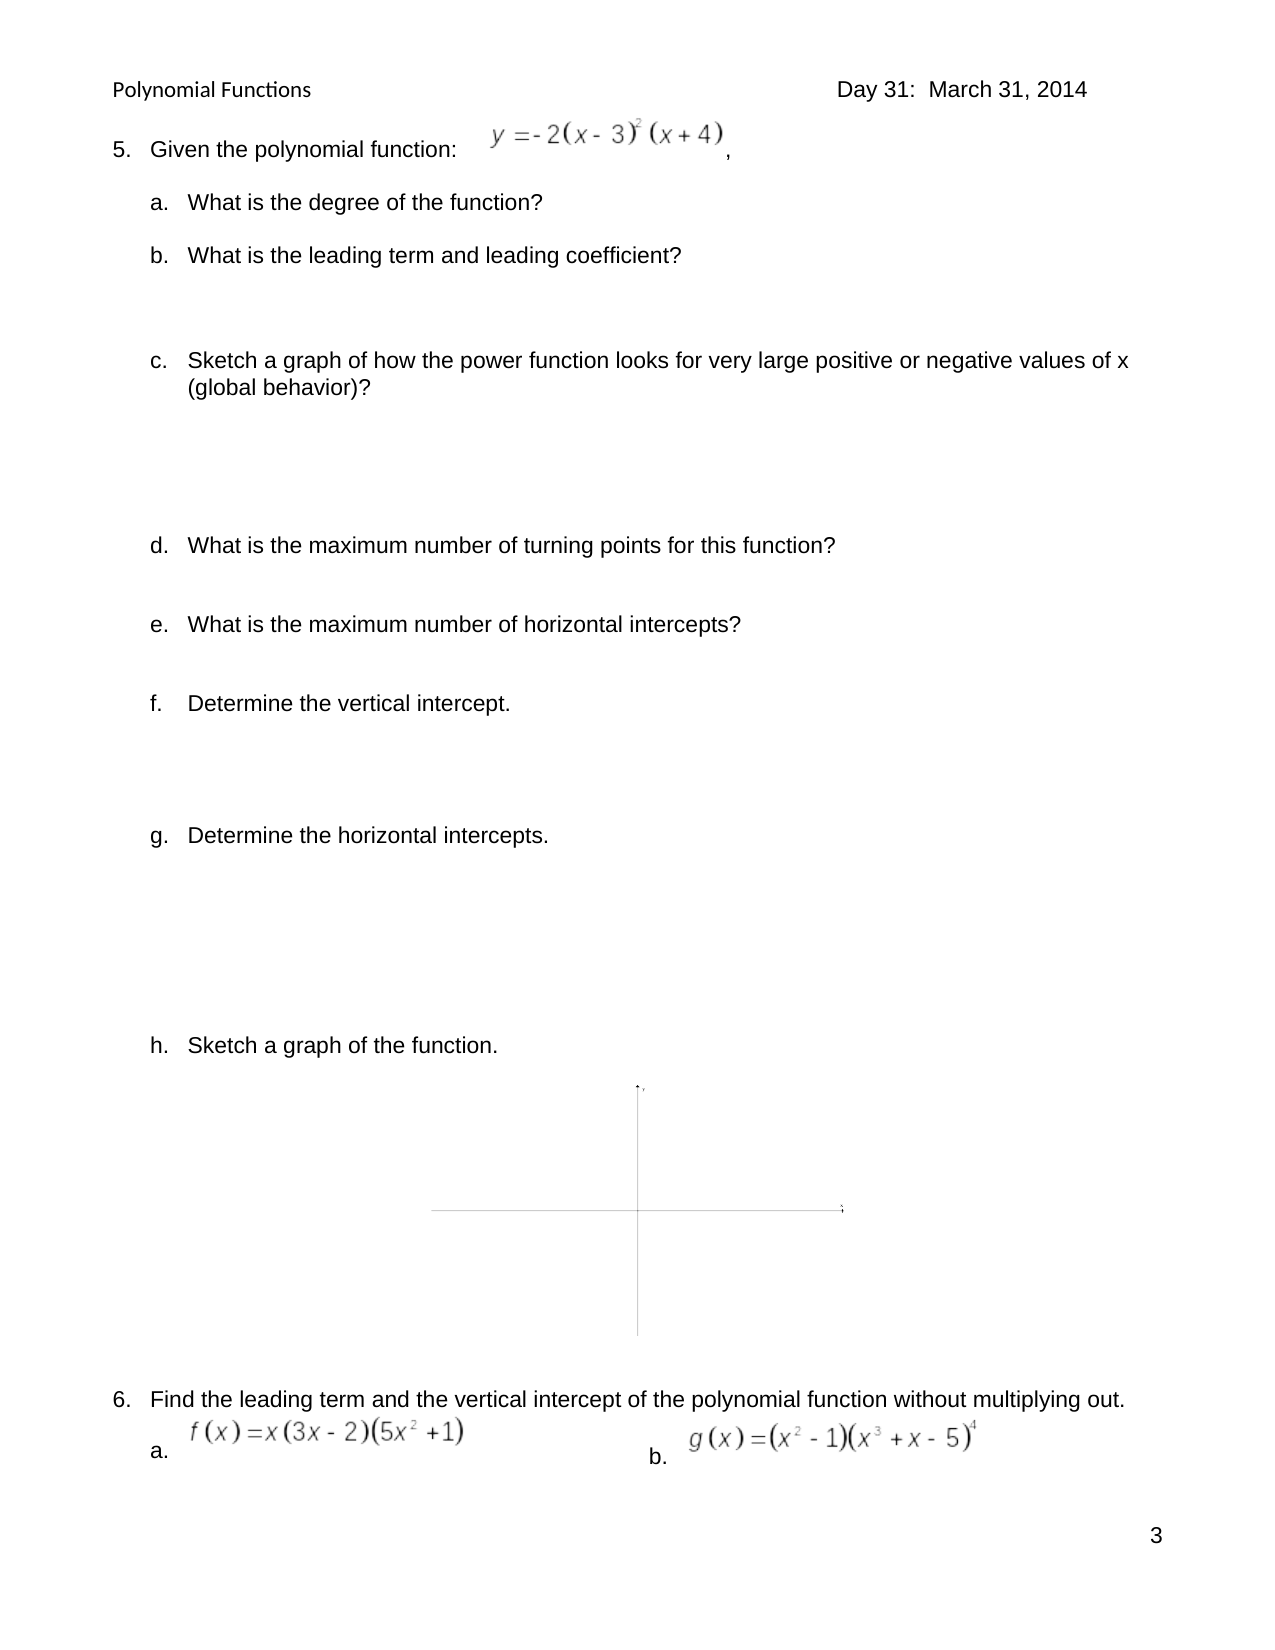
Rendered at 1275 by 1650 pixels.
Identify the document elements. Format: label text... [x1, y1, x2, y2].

list What is the maximum number of turning points for this function? [150, 532, 1162, 558]
list What is the leading term and leading coefficient? [150, 242, 1162, 268]
list Sketch a graph of the function. [150, 1032, 1162, 1059]
list Determine the horizontal intercepts. [150, 822, 1162, 848]
table_header [638, 1413, 1136, 1470]
list Given the polynomial function: , [112, 112, 1162, 163]
table_header [139, 1413, 637, 1470]
list What is the degree of the function? [150, 189, 1162, 215]
list Determine the vertical intercept. [150, 690, 1162, 716]
list Sketch a graph of how the power function looks for very large positive or negative values of x (global behavior)? [150, 347, 1162, 400]
list What is the maximum number of horizontal intercepts? [150, 611, 1162, 637]
list Find the leading term and the vertical intercept of the polynomial function without multiplying out. [112, 1386, 1162, 1413]
